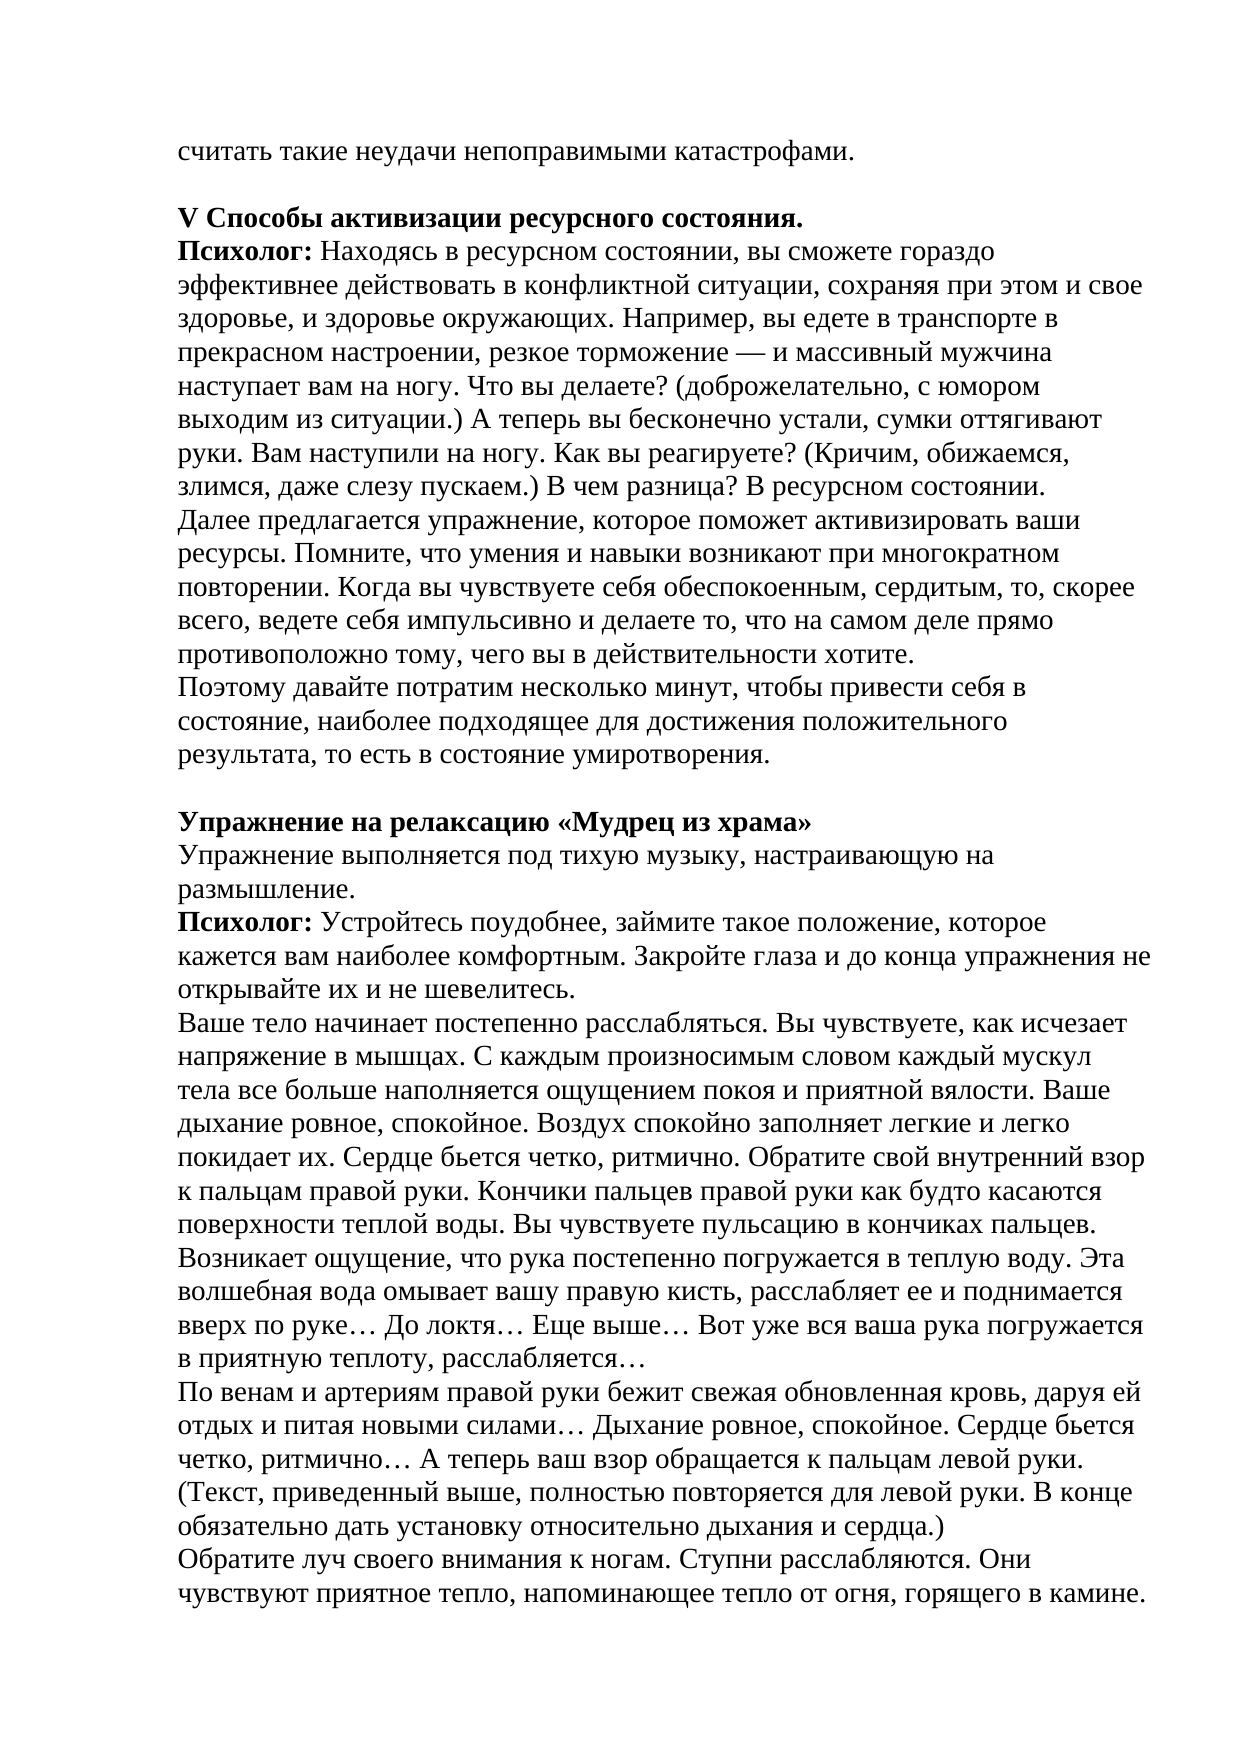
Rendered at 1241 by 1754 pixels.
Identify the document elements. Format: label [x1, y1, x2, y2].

text [177, 133, 1152, 1609]
